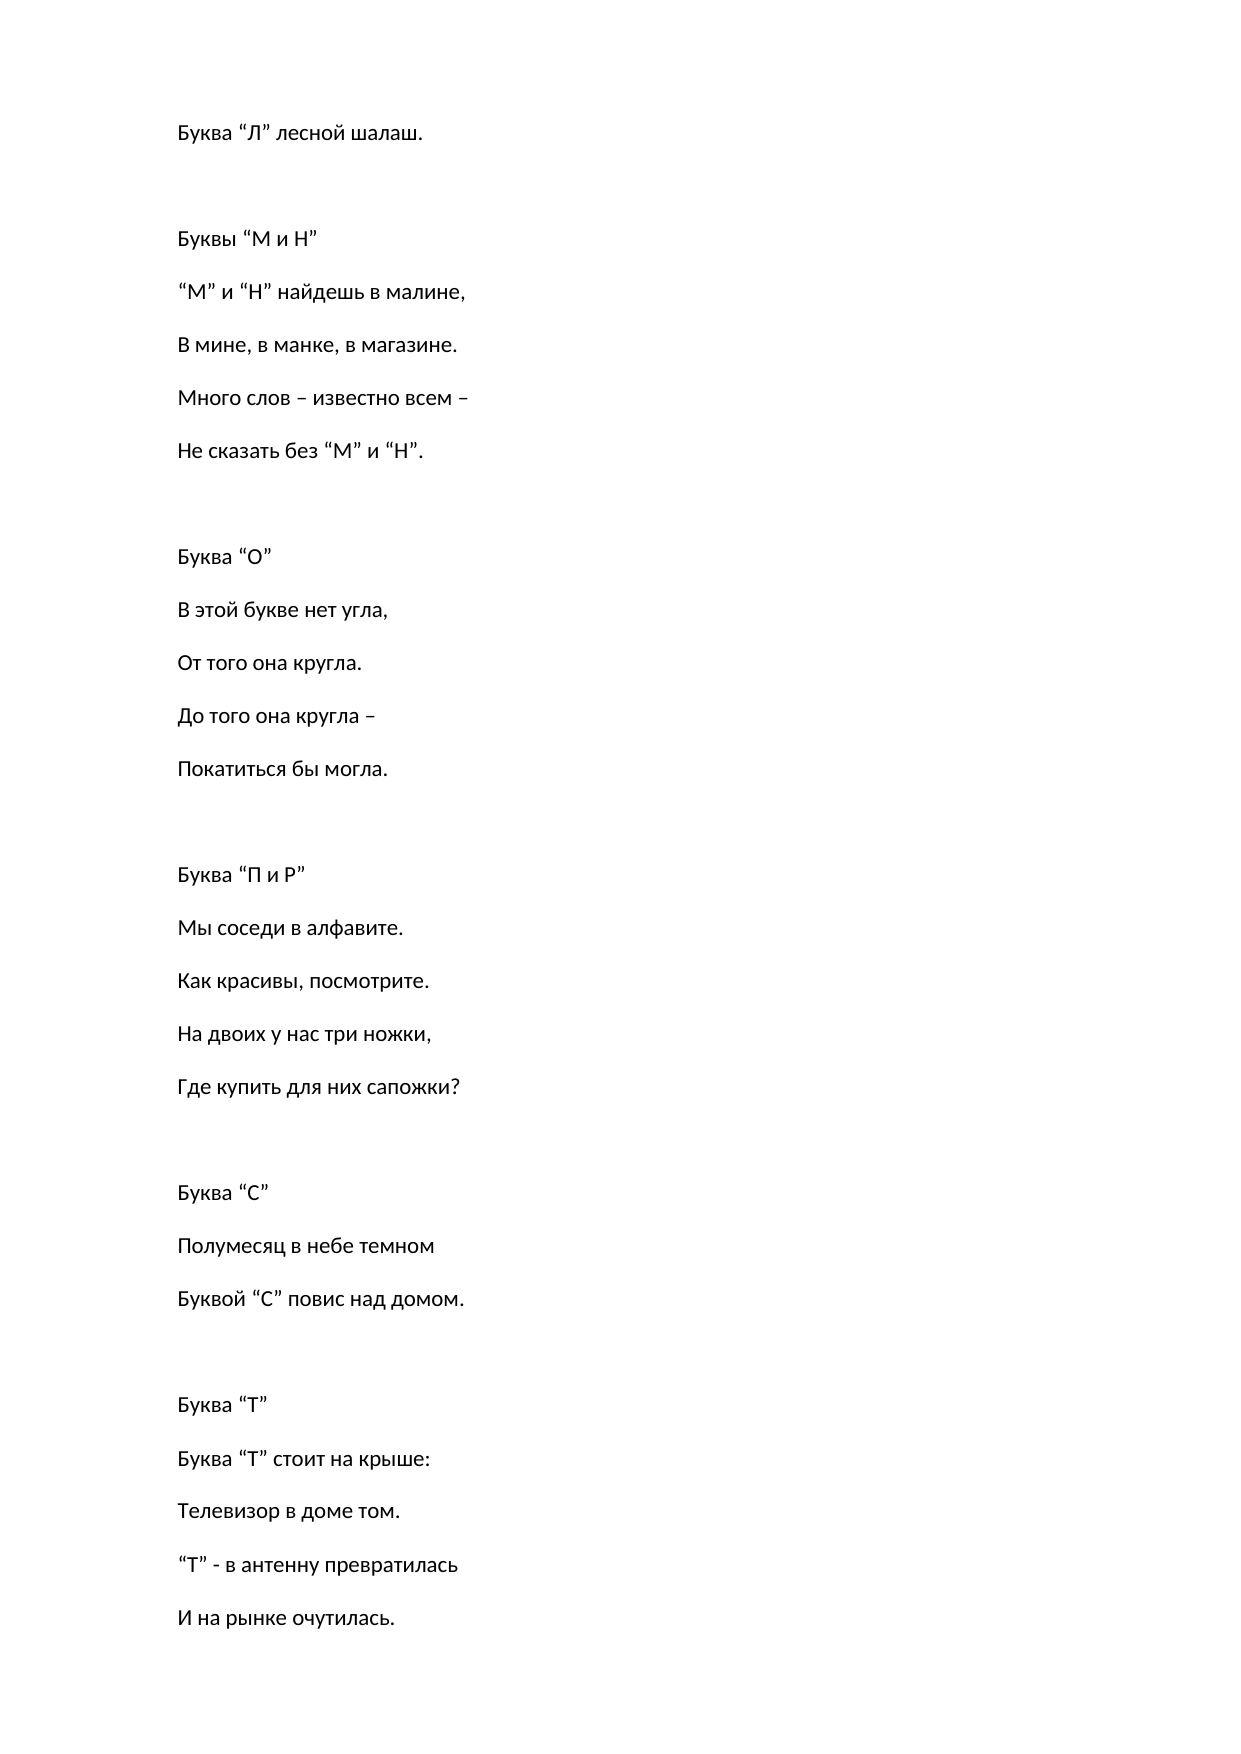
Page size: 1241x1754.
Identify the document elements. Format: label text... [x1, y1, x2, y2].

text Полумесяц в небе темном [177, 1232, 1152, 1259]
text Телевизор в доме том. [177, 1497, 1152, 1525]
text Покатиться бы могла. [177, 754, 1152, 782]
text На двоих у нас три ножки, [177, 1019, 1152, 1047]
text Где купить для них сапожки? [177, 1072, 1152, 1101]
text Буквой “С” повис над домом. [177, 1284, 1152, 1313]
text “М” и “Н” найдешь в малине, [177, 277, 1152, 305]
text Буквы “М и Н” [177, 224, 1152, 252]
text Буква “П и Р” [177, 860, 1152, 888]
text Не сказать без “М” и “Н”. [177, 436, 1152, 464]
text “Т” - в антенну превратилась [177, 1550, 1152, 1578]
text Буква “Т” [177, 1391, 1152, 1419]
text И на рынке очутилась. [177, 1603, 1152, 1631]
text Много слов – известно всем – [177, 383, 1152, 411]
text Мы соседи в алфавите. [177, 913, 1152, 941]
text До того она кругла – [177, 701, 1152, 729]
text В этой букве нет угла, [177, 595, 1152, 623]
text В мине, в манке, в магазине. [177, 330, 1152, 358]
text Как красивы, посмотрите. [177, 966, 1152, 994]
text Буква “С” [177, 1178, 1152, 1207]
text От того она кругла. [177, 648, 1152, 676]
text Буква “О” [177, 542, 1152, 570]
text Буква “Л” лесной шалаш. [177, 118, 1152, 146]
text Буква “Т” стоит на крыше: [177, 1444, 1152, 1472]
